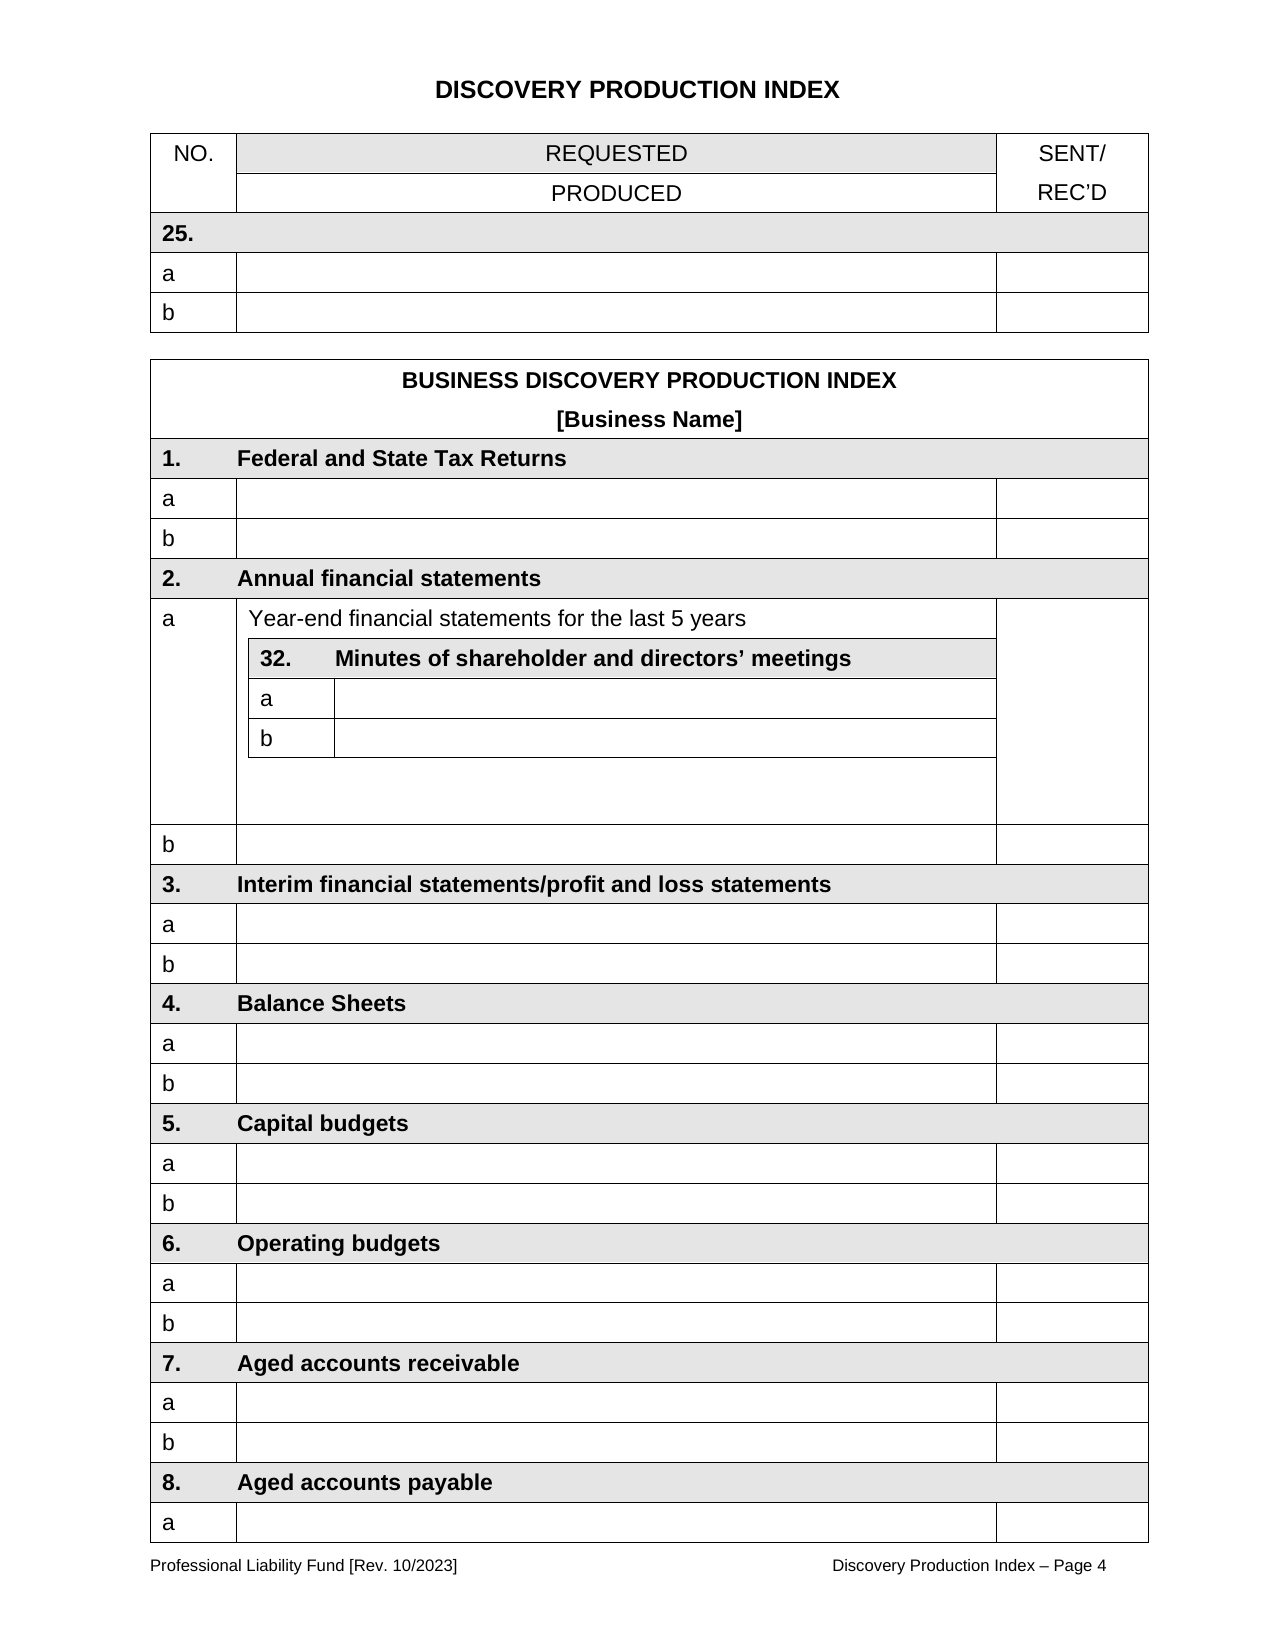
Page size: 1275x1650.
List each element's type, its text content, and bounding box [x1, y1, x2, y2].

table_cell 4. Balance Sheets [151, 984, 1148, 1023]
table_cell [997, 1024, 1148, 1063]
table_cell [997, 599, 1148, 823]
table_cell b [151, 1423, 236, 1462]
table_cell [997, 479, 1148, 518]
table_cell a [151, 1144, 236, 1183]
table_cell [237, 293, 996, 332]
table_cell a [151, 479, 236, 518]
table_cell b [151, 519, 236, 558]
table_cell [237, 1184, 996, 1222]
table_cell b [151, 1184, 236, 1222]
table_cell [997, 1423, 1148, 1462]
table_cell [237, 825, 996, 863]
table_cell [237, 1503, 996, 1542]
table_cell b [151, 1064, 236, 1103]
table_cell a [151, 1503, 236, 1542]
table_cell b [151, 825, 236, 863]
table_cell [237, 1264, 996, 1302]
table_header BUSINESS DISCOVERY PRODUCTION INDEX [Business Name] [151, 360, 1148, 438]
table_cell a [151, 1264, 236, 1302]
table_cell [997, 1303, 1148, 1342]
table_cell [997, 1503, 1148, 1542]
table_cell [997, 1184, 1148, 1222]
table_cell a [151, 904, 236, 943]
table_cell [237, 1383, 996, 1422]
table_cell [997, 293, 1148, 332]
table_cell a [151, 1383, 236, 1422]
table_cell [997, 1264, 1148, 1302]
table_cell [237, 1423, 996, 1462]
table_cell 5. Capital budgets [151, 1104, 1148, 1143]
table_header NO. [151, 134, 236, 212]
table_cell [997, 519, 1148, 558]
table_cell 6. Operating budgets [151, 1224, 1148, 1262]
table_cell Year-end financial statements for the last 5 years [237, 599, 996, 823]
table_cell [237, 479, 996, 518]
table_cell [997, 253, 1148, 292]
table_cell 8. Aged accounts payable [151, 1463, 1148, 1502]
table_cell [997, 944, 1148, 983]
table_header REQUESTED [237, 134, 996, 172]
table_header SENT/ REC’D [997, 134, 1148, 212]
table_cell b [151, 293, 236, 332]
table_cell a [151, 253, 236, 292]
table_cell 2. Annual financial statements [151, 559, 1148, 598]
table_cell [237, 1024, 996, 1063]
table_cell 3. Interim financial statements/profit and loss statements [151, 865, 1148, 903]
table_cell [237, 1144, 996, 1183]
table_cell [237, 944, 996, 983]
table_cell PRODUCED [237, 174, 996, 212]
table_cell 25. [151, 213, 1148, 252]
table_cell 7. Aged accounts receivable [151, 1343, 1148, 1382]
table_cell a [151, 1024, 236, 1063]
table_cell [237, 904, 996, 943]
table_cell b [151, 1303, 236, 1342]
table_cell [997, 904, 1148, 943]
table_cell 1. Federal and State Tax Returns [151, 439, 1148, 478]
table_cell b [151, 944, 236, 983]
table_cell [237, 253, 996, 292]
table_cell [237, 1303, 996, 1342]
table_cell [997, 1144, 1148, 1183]
table_cell [997, 1383, 1148, 1422]
table_cell [997, 825, 1148, 863]
table_cell a [151, 599, 236, 823]
table_cell [997, 1064, 1148, 1103]
table_cell [237, 1064, 996, 1103]
table_cell [237, 519, 996, 558]
